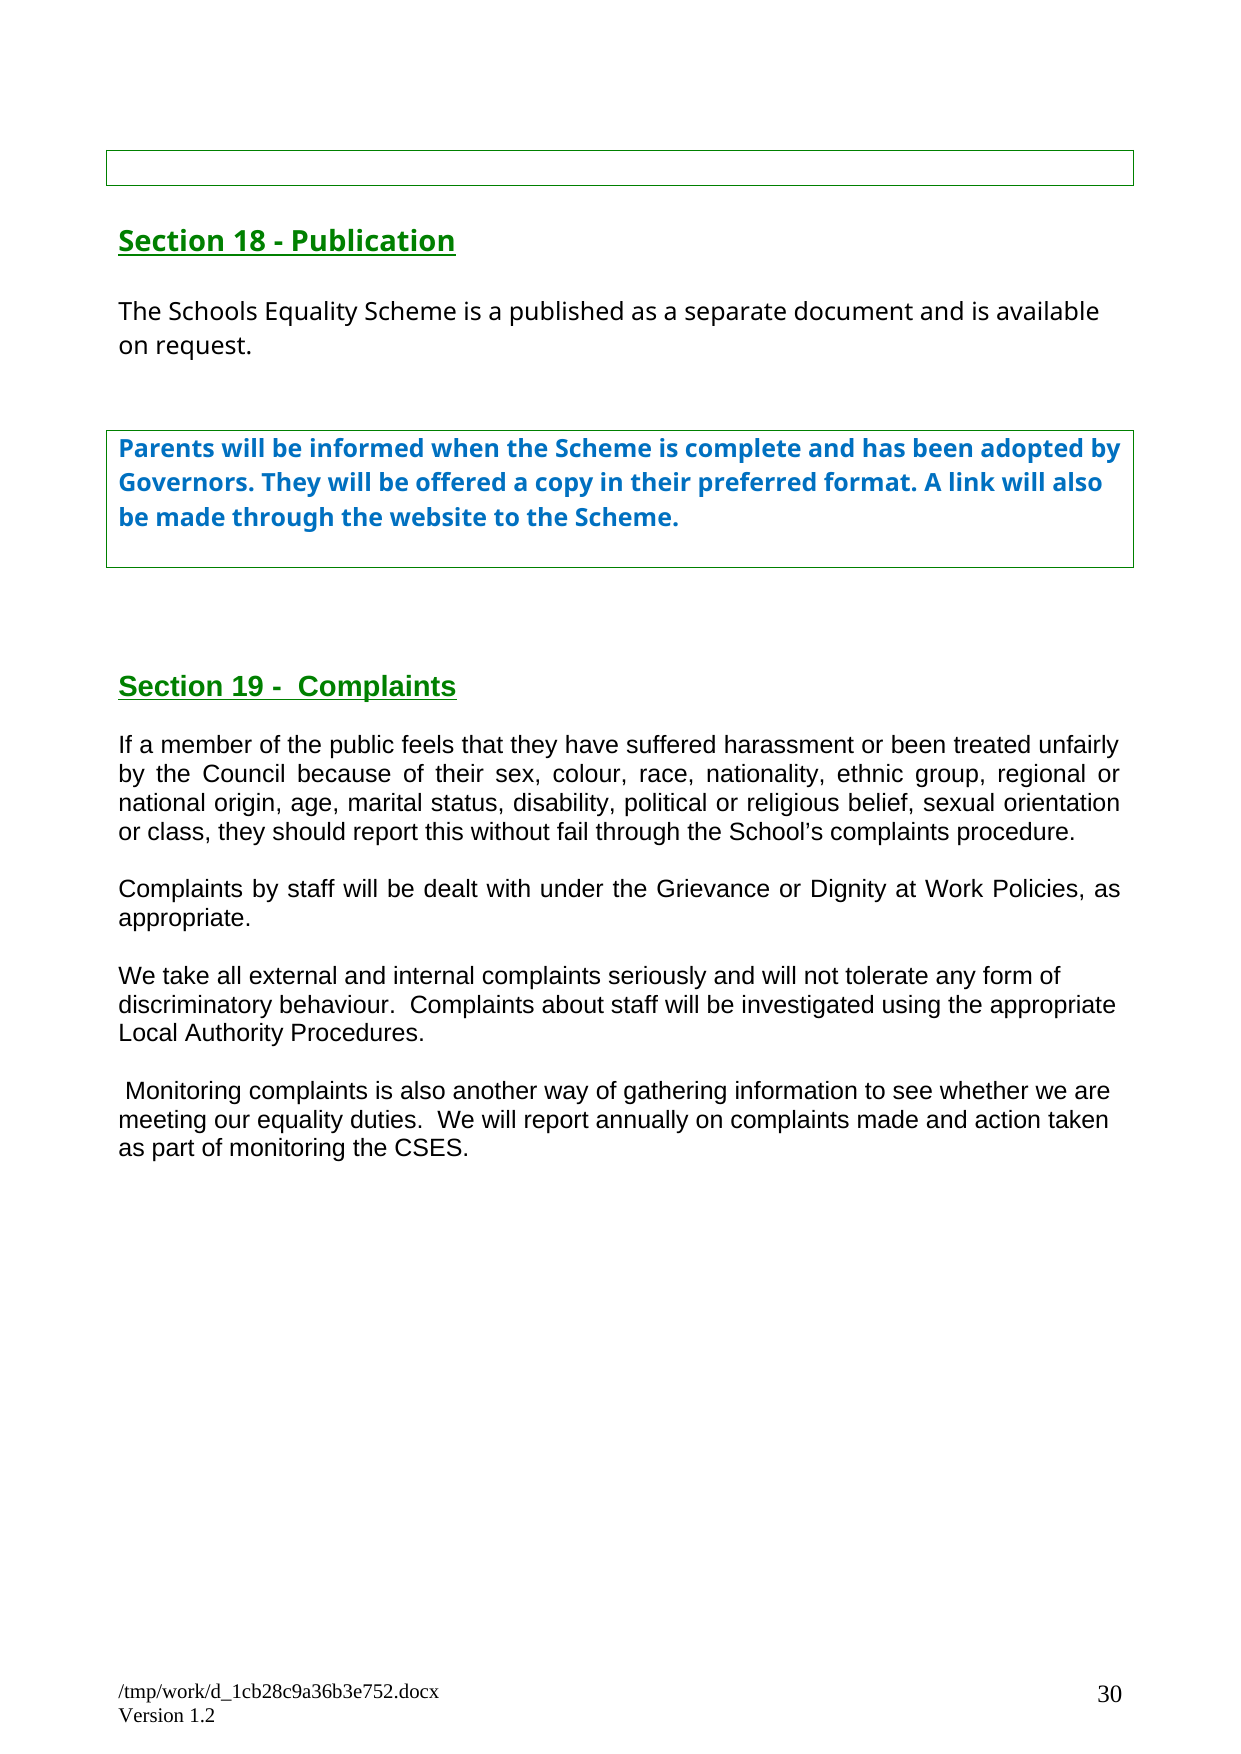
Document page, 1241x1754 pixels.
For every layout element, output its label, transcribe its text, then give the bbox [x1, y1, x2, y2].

text The Schools Equality Scheme is a published as a separate document and is available on request. [118, 294, 1122, 362]
subtitle Section 19 - Complaints [118, 669, 1122, 703]
text Monitoring complaints is also another way of gathering information to see whether we are meeting our equality duties. We will report annually on complaints made and action taken as part of monitoring the CSES. [118, 1076, 1122, 1162]
text Section 18 - Publication [118, 220, 1122, 260]
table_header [107, 151, 1133, 185]
text Complaints by staff will be dealt with under the Grievance or Dignity at Work Policies, as appropriate. [118, 874, 1122, 932]
text We take all external and internal complaints seriously and will not tolerate any form of discriminatory behaviour. Complaints about staff will be investigated using the appropriate Local Authority Procedures. [118, 961, 1122, 1047]
text If a member of the public feels that they have suffered harassment or been treated unfairly by the Council because of their sex, colour, race, nationality, ethnic group, regional or national origin, age, marital status, disability, political or religious belief, sexual orientation or class, they should report this without fail through the School’s complaints procedure. [118, 729, 1122, 845]
table_header Parents will be informed when the Scheme is complete and has been adopted by Governors. They will be offered a copy in their preferred format. A link will also be made through the website to the Scheme. [107, 431, 1133, 567]
